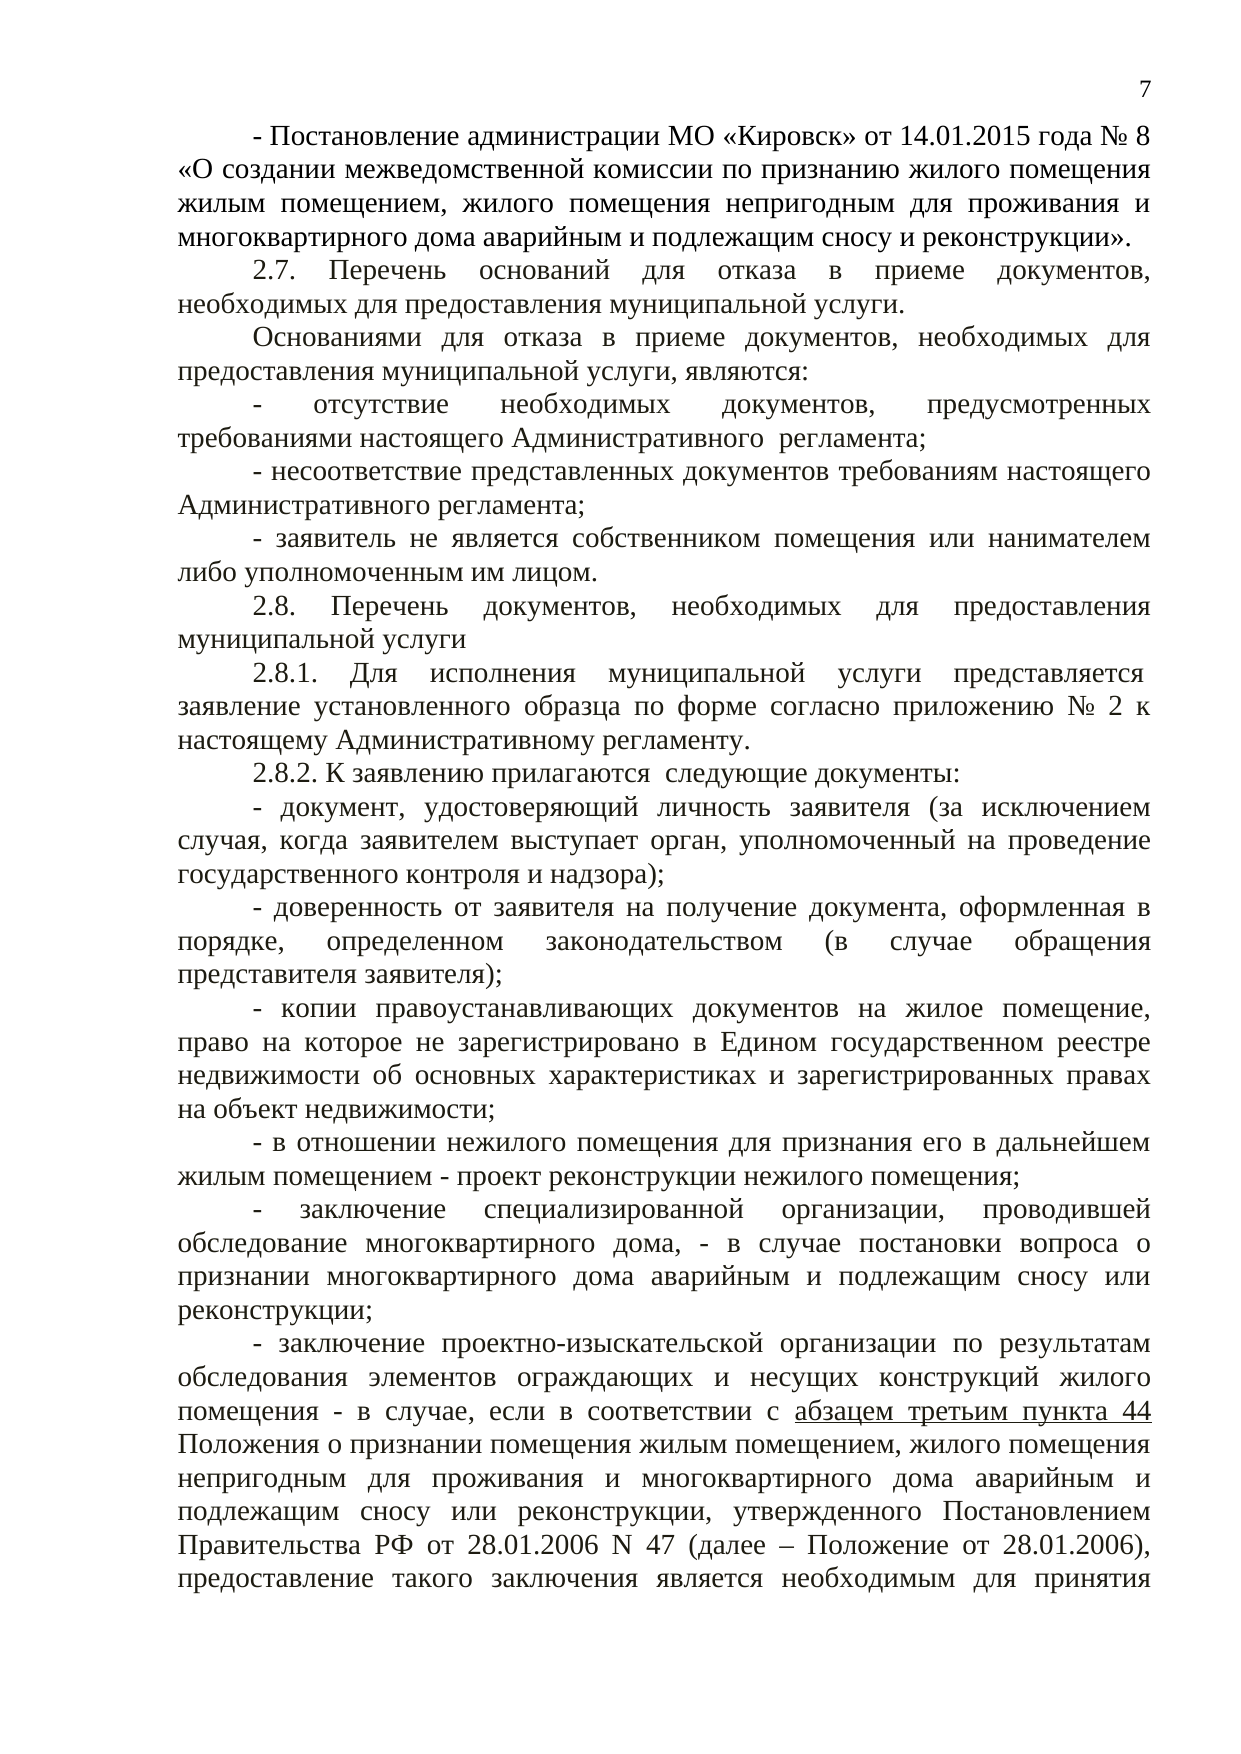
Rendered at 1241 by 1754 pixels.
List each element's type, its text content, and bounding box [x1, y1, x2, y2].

text - Постановление администрации МО «Кировск» от 14.01.2015 года № 8 «О создании межведомственной комиссии по признанию жилого помещения жилым помещением, жилого помещения непригодным для проживания и многоквартирного дома аварийным и подлежащим сносу и реконструкции». [177, 118, 1152, 252]
text - копии правоустанавливающих документов на жилое помещение, право на которое не зарегистрировано в Едином государственном реестре недвижимости об основных характеристиках и зарегистрированных правах на объект недвижимости; [177, 990, 1152, 1124]
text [177, 1326, 1152, 1594]
text 2.8.1. Для исполнения муниципальной услуги представляется заявление установленного образца по форме согласно приложению № 2 к настоящему Административному регламенту. [177, 655, 1152, 755]
text - доверенность от заявителя на получение документа, оформленная в порядке, определенном законодательством (в случае обращения представителя заявителя); [177, 889, 1152, 990]
text 2.8.2. К заявлению прилагаются следующие документы: [177, 755, 1152, 789]
text 2.8. Перечень документов, необходимых для предоставления муниципальной услуги [177, 588, 1152, 655]
text - документ, удостоверяющий личность заявителя (за исключением случая, когда заявителем выступает орган, уполномоченный на проведение государственного контроля и надзора); [177, 789, 1152, 889]
text - отсутствие необходимых документов, предусмотренных требованиями настоящего Административного регламента; [177, 386, 1152, 453]
text - в отношении нежилого помещения для признания его в дальнейшем жилым помещением - проект реконструкции нежилого помещения; [177, 1124, 1152, 1191]
text 2.7. Перечень оснований для отказа в приеме документов, необходимых для предоставления муниципальной услуги. [177, 252, 1152, 319]
text - несоответствие представленных документов требованиям настоящего Административного регламента; [177, 453, 1152, 521]
text Основаниями для отказа в приеме документов, необходимых для предоставления муниципальной услуги, являются: [177, 319, 1152, 386]
text - заключение специализированной организации, проводившей обследование многоквартирного дома, - в случае постановки вопроса о признании многоквартирного дома аварийным и подлежащим сносу или реконструкции; [177, 1191, 1152, 1326]
text - заявитель не является собственником помещения или нанимателем либо уполномоченным им лицом. [177, 521, 1152, 588]
